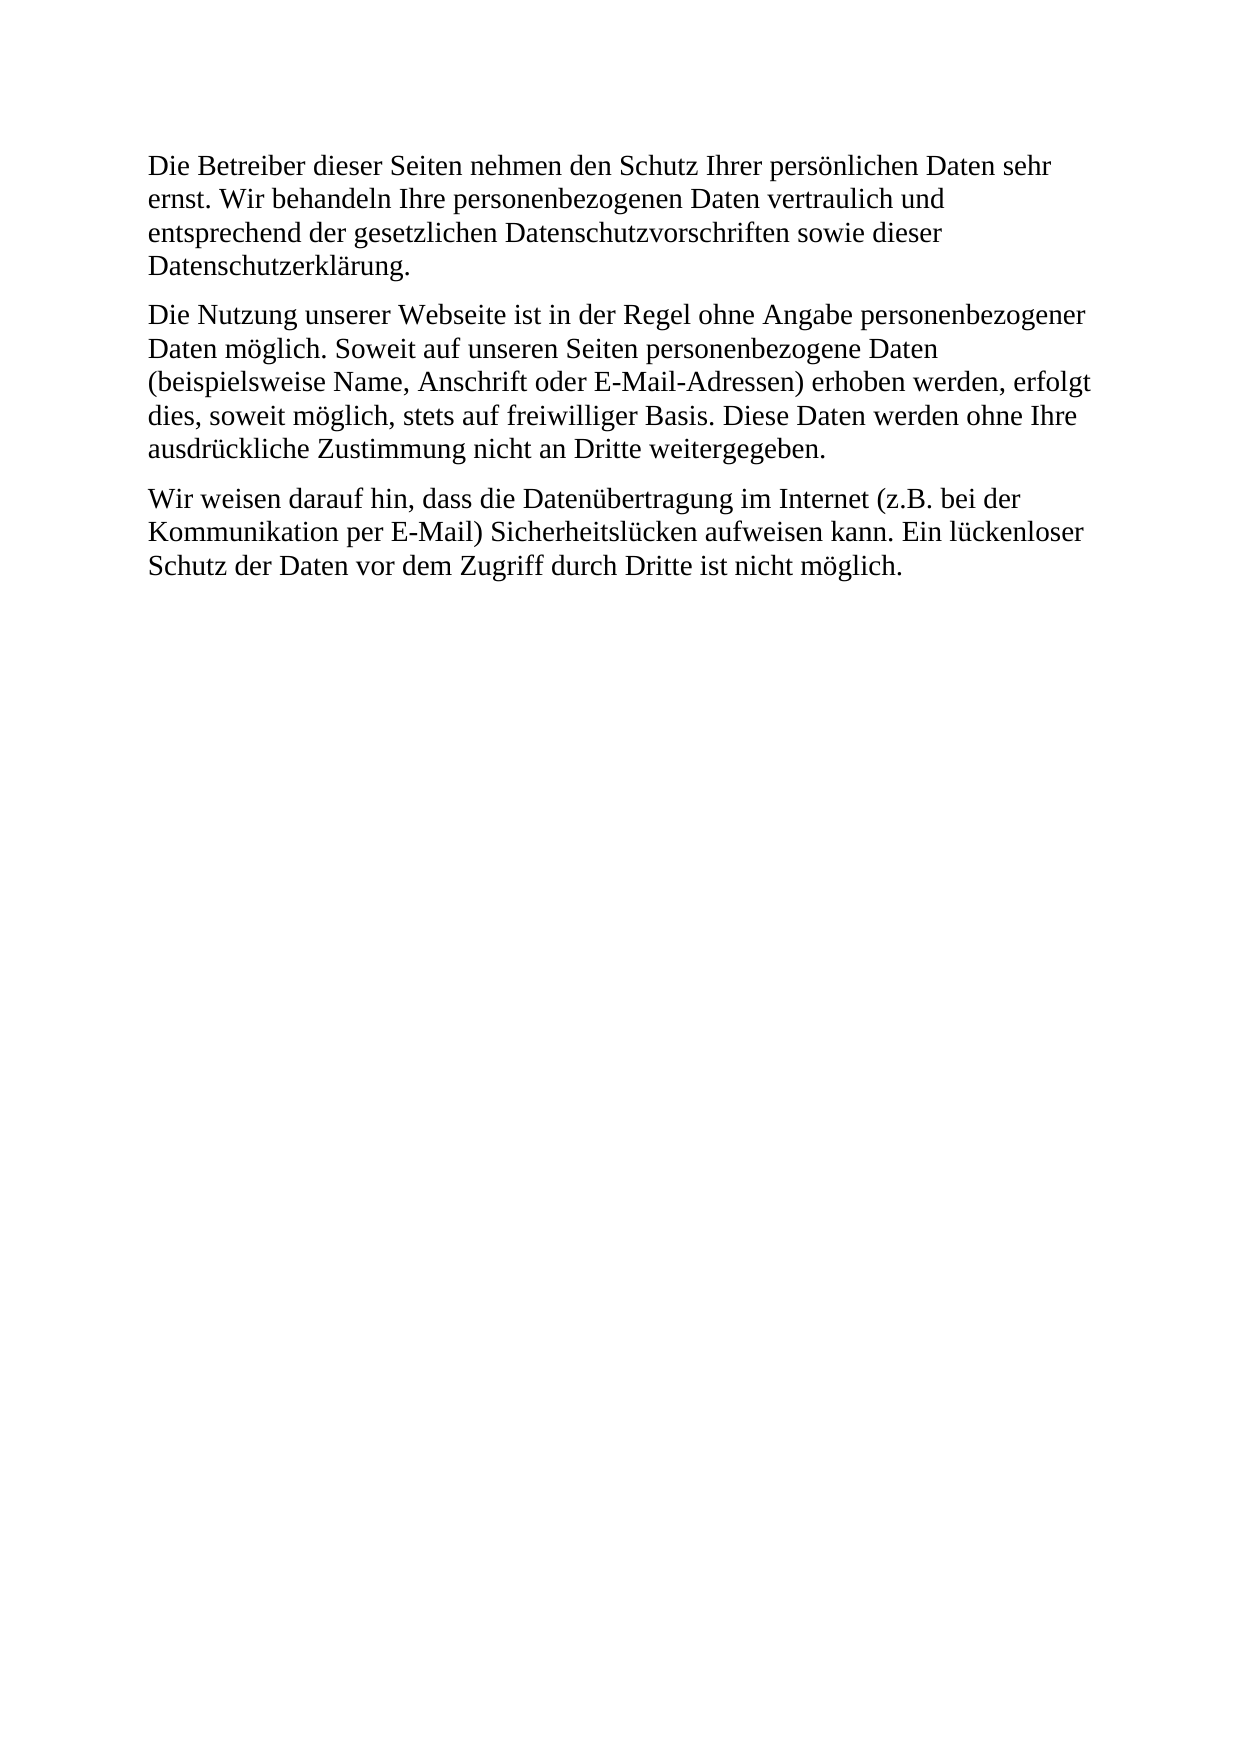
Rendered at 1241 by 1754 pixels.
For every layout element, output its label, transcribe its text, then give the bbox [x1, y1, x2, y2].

text Wir weisen darauf hin, dass die Datenübertragung im Internet (z.B. bei der Kommunikation per E-Mail) Sicherheitslücken aufweisen kann. Ein lückenloser Schutz der Daten vor dem Zugriff durch Dritte ist nicht möglich. [148, 481, 1093, 581]
text Die Nutzung unserer Webseite ist in der Regel ohne Angabe personenbezogener Daten möglich. Soweit auf unseren Seiten personenbezogene Daten (beispielsweise Name, Anschrift oder E-Mail-Adressen) erhoben werden, erfolgt dies, soweit möglich, stets auf freiwilliger Basis. Diese Daten werden ohne Ihre ausdrückliche Zustimmung nicht an Dritte weitergegeben. [148, 297, 1093, 465]
text Die Betreiber dieser Seiten nehmen den Schutz Ihrer persönlichen Daten sehr ernst. Wir behandeln Ihre personenbezogenen Daten vertraulich und entsprechend der gesetzlichen Datenschutzvorschriften sowie dieser Datenschutzerklärung. [148, 148, 1093, 282]
